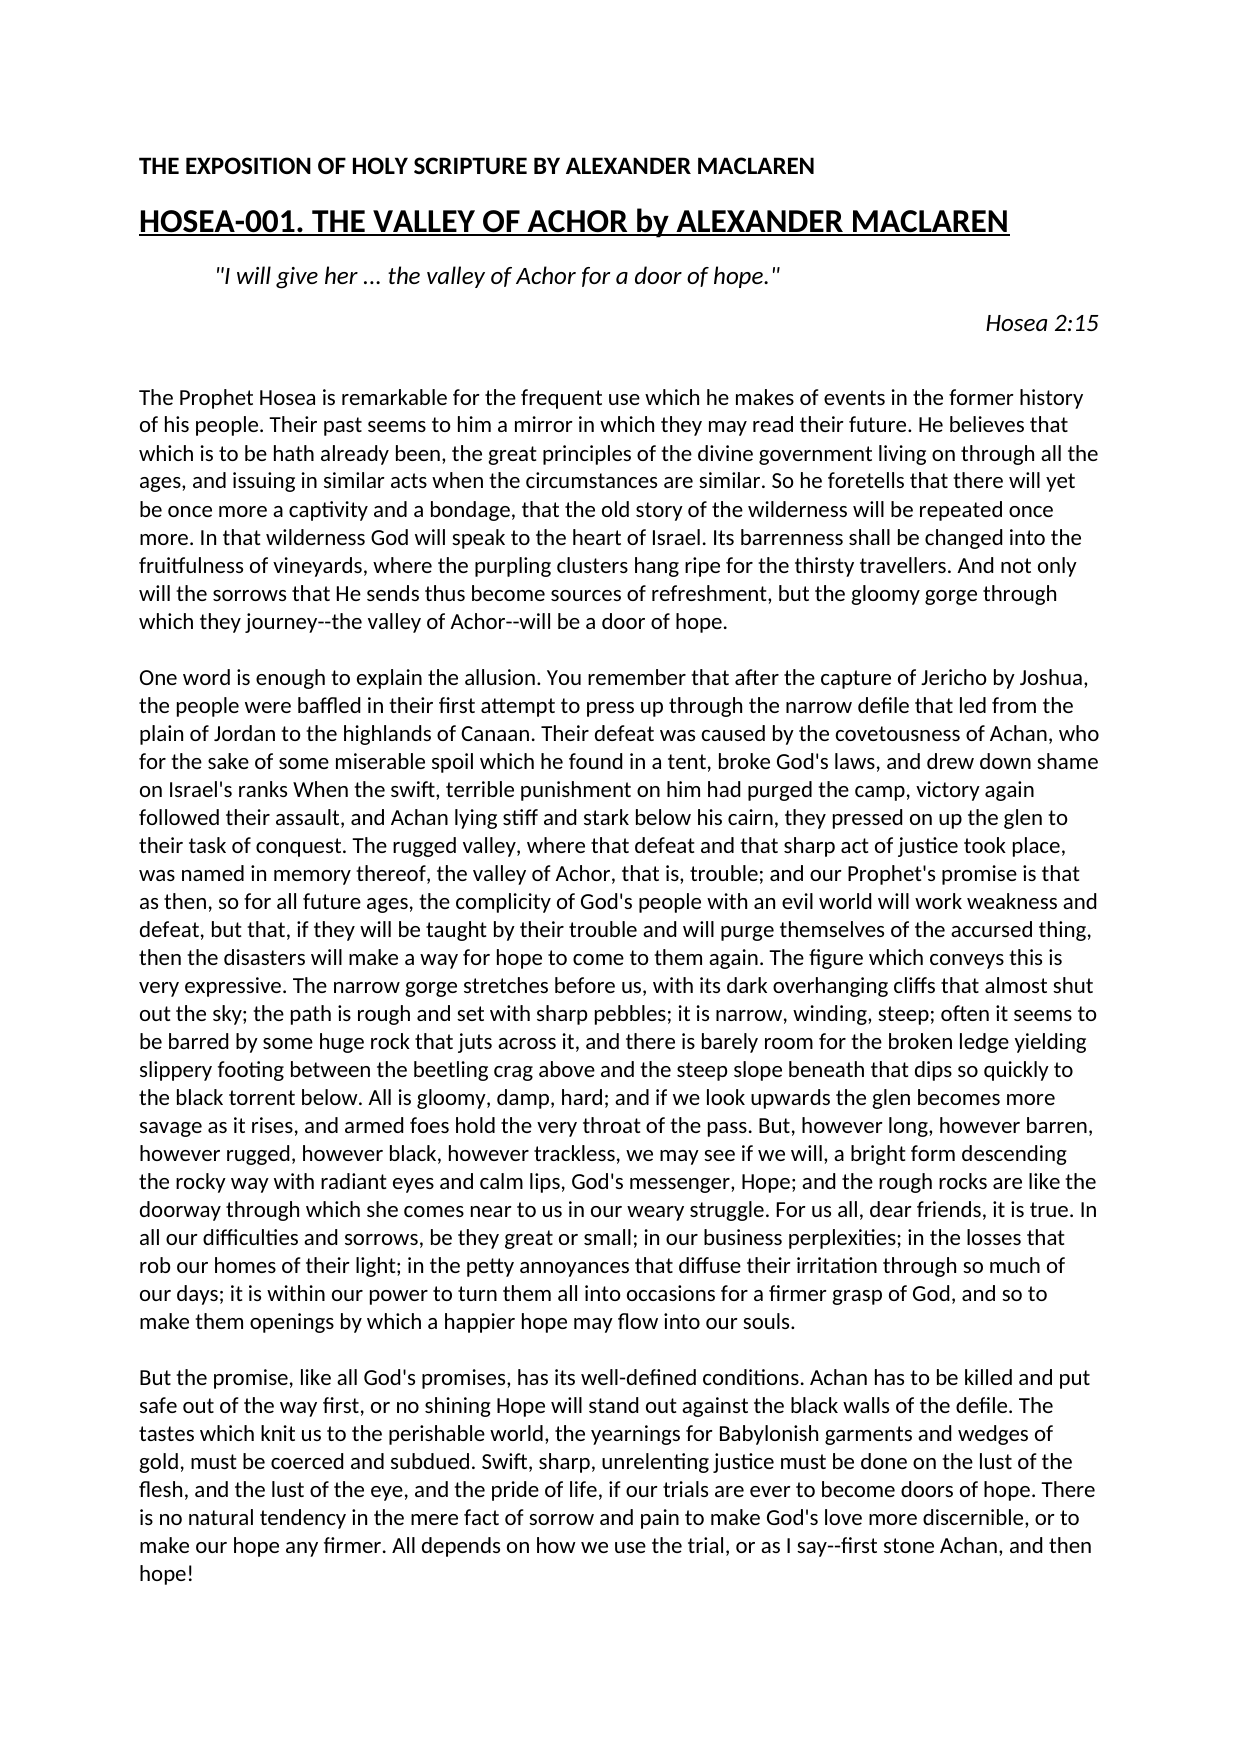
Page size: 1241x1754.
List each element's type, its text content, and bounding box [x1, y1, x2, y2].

text But the promise, like all God's promises, has its well-defined conditions. Achan has to be killed and put safe out of the way first, or no shining Hope will stand out against the black walls of the defile. The tastes which knit us to the perishable world, the yearnings for Babylonish garments and wedges of gold, must be coerced and subdued. Swift, sharp, unrelenting justice must be done on the lust of the flesh, and the lust of the eye, and the pride of life, if our trials are ever to become doors of hope. There is no natural tendency in the mere fact of sorrow and pain to make God's love more discernible, or to make our hope any firmer. All depends on how we use the trial, or as I say--first stone Achan, and then hope! [139, 1363, 1101, 1587]
text HOSEA-001. THE VALLEY OF ACHOR by ALEXANDER MACLAREN [139, 199, 1101, 240]
text Hosea 2:15 [214, 307, 1101, 338]
text THE EXPOSITION OF HOLY SCRIPTURE BY ALEXANDER MACLAREN [139, 150, 1101, 181]
text "I will give her ... the valley of Achor for a door of hope." [214, 260, 1101, 291]
text One word is enough to explain the allusion. You remember that after the capture of Jericho by Joshua, the people were baffled in their first attempt to press up through the narrow defile that led from the plain of Jordan to the highlands of Canaan. Their defeat was caused by the covetousness of Achan, who for the sake of some miserable spoil which he found in a tent, broke God's laws, and drew down shame on Israel's ranks When the swift, terrible punishment on him had purged the camp, victory again followed their assault, and Achan lying stiff and stark below his cairn, they pressed on up the glen to their task of conquest. The rugged valley, where that defeat and that sharp act of justice took place, was named in memory thereof, the valley of Achor, that is, trouble; and our Prophet's promise is that as then, so for all future ages, the complicity of God's people with an evil world will work weakness and defeat, but that, if they will be taught by their trouble and will purge themselves of the accursed thing, then the disasters will make a way for hope to come to them again. The figure which conveys this is very expressive. The narrow gorge stretches before us, with its dark overhanging cliffs that almost shut out the sky; the path is rough and set with sharp pebbles; it is narrow, winding, steep; often it seems to be barred by some huge rock that juts across it, and there is barely room for the broken ledge yielding slippery footing between the beetling crag above and the steep slope beneath that dips so quickly to the black torrent below. All is gloomy, damp, hard; and if we look upwards the glen becomes more savage as it rises, and armed foes hold the very throat of the pass. But, however long, however barren, however rugged, however black, however trackless, we may see if we will, a bright form descending the rocky way with radiant eyes and calm lips, God's messenger, Hope; and the rough rocks are like the doorway through which she comes near to us in our weary struggle. For us all, dear friends, it is true. In all our difficulties and sorrows, be they great or small; in our business perplexities; in the losses that rob our homes of their light; in the petty annoyances that diffuse their irritation through so much of our days; it is within our power to turn them all into occasions for a firmer grasp of God, and so to make them openings by which a happier hope may flow into our souls. [139, 663, 1101, 1335]
text The Prophet Hosea is remarkable for the frequent use which he makes of events in the former history of his people. Their past seems to him a mirror in which they may read their future. He believes that which is to be hath already been, the great principles of the divine government living on through all the ages, and issuing in similar acts when the circumstances are similar. So he foretells that there will yet be once more a captivity and a bondage, that the old story of the wilderness will be repeated once more. In that wilderness God will speak to the heart of Israel. Its barrenness shall be changed into the fruitfulness of vineyards, where the purpling clusters hang ripe for the thirsty travellers. And not only will the sorrows that He sends thus become sources of refreshment, but the gloomy gorge through which they journey--the valley of Achor--will be a door of hope. [139, 383, 1101, 635]
